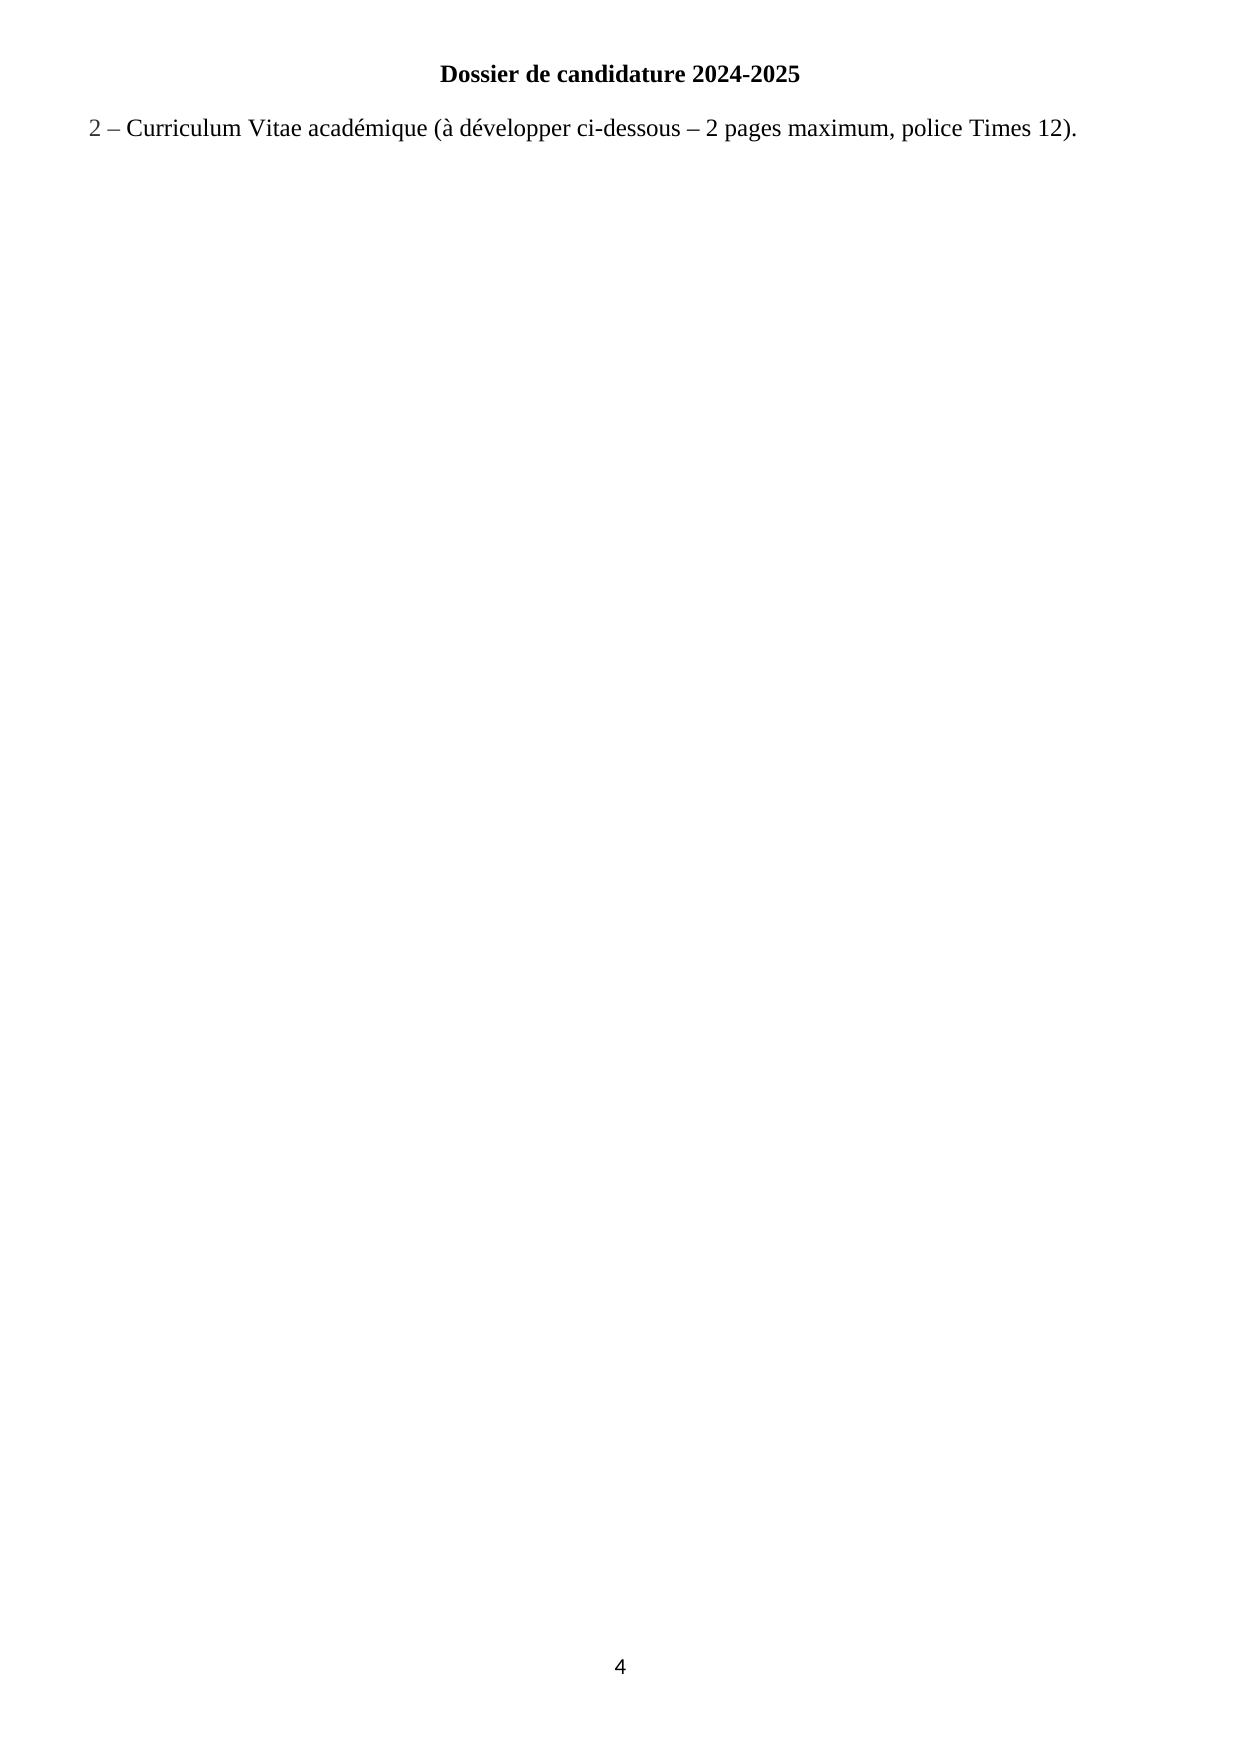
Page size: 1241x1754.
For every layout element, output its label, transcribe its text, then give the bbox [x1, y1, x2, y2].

text Dossier de candidature 2024-2025 [89, 59, 1152, 88]
text 2 – Curriculum Vitae académique (à développer ci-dessous – 2 pages maximum, police Times 12). [89, 113, 1152, 142]
